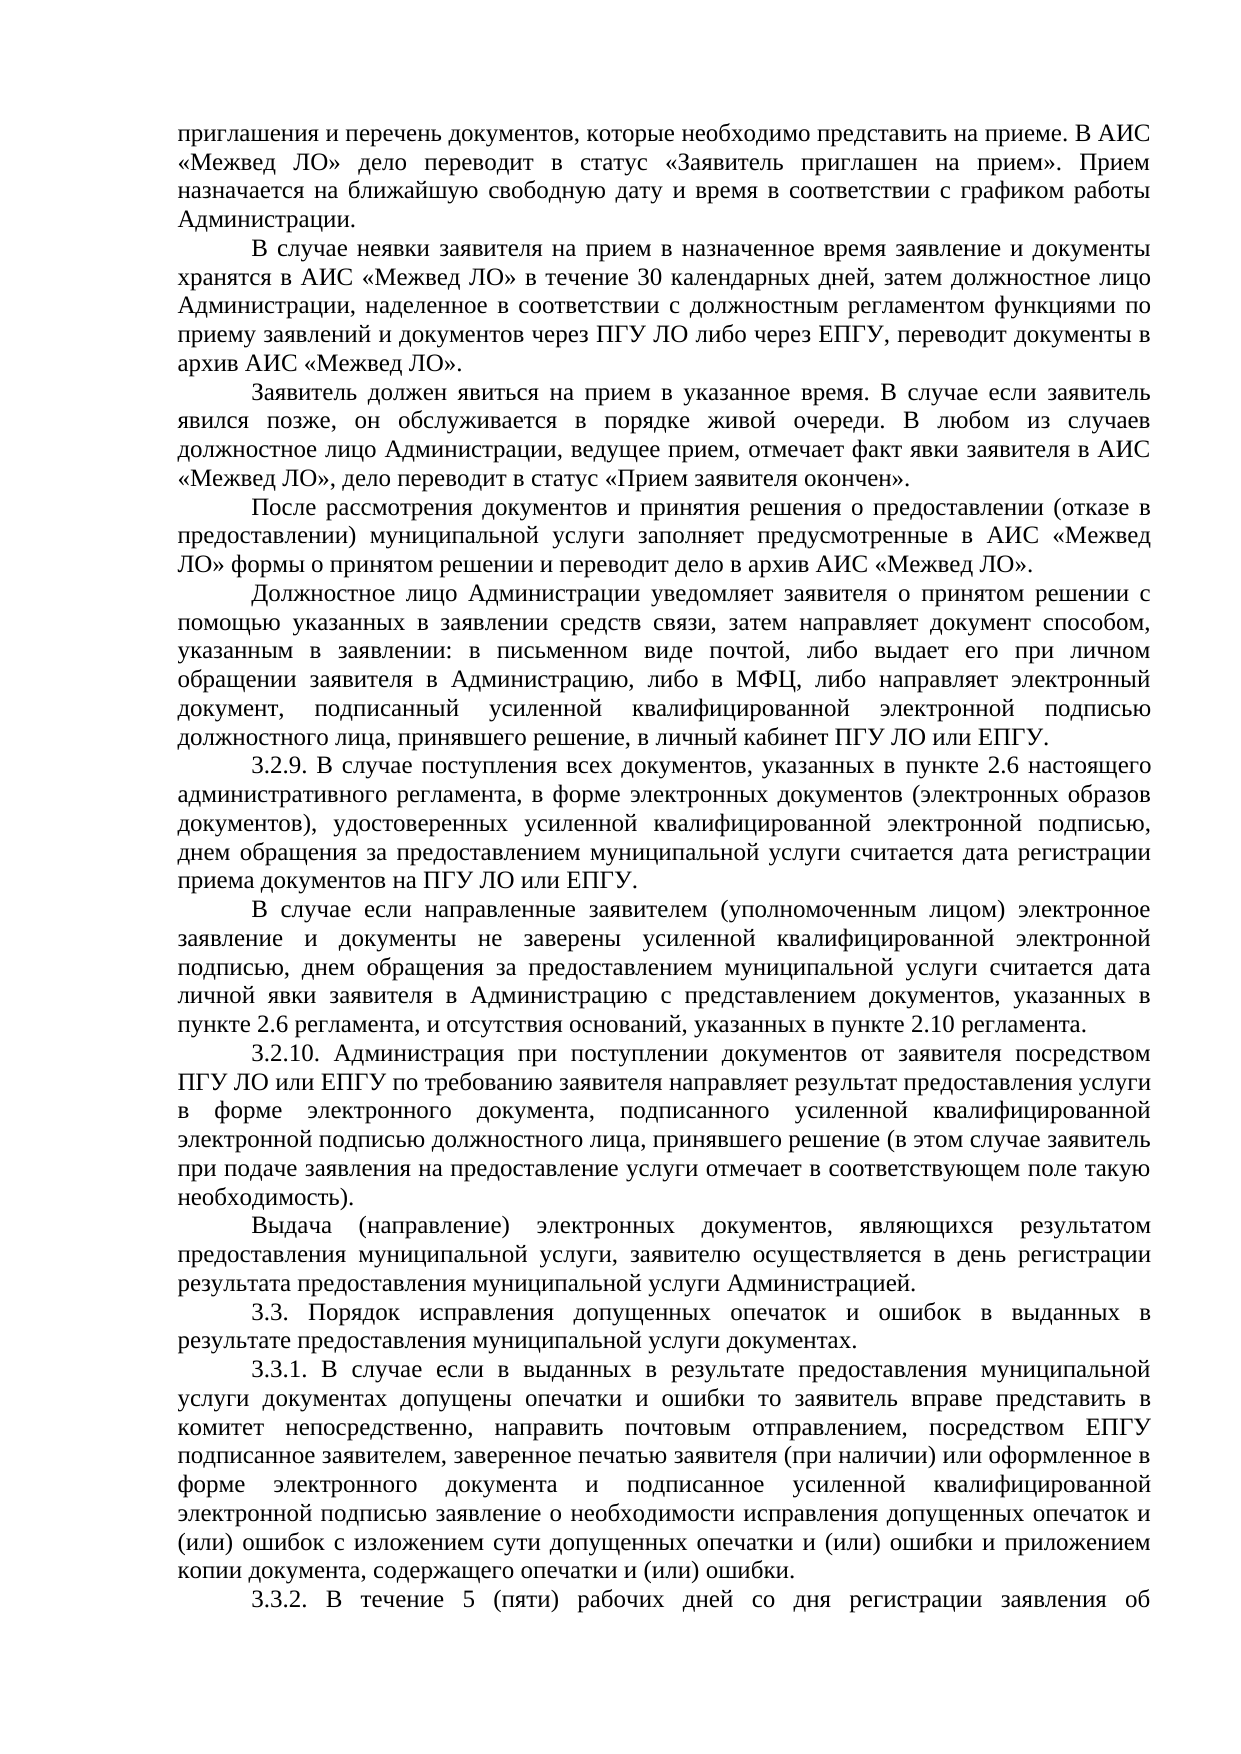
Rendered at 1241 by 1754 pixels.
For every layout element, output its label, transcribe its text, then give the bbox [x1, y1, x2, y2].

text После рассмотрения документов и принятия решения о предоставлении (отказе в предоставлении) муниципальной услуги заполняет предусмотренные в АИС «Межвед ЛО» формы о принятом решении и переводит дело в архив АИС «Межвед ЛО». [177, 492, 1152, 578]
text 3.2.10. Администрация при поступлении документов от заявителя посредством ПГУ ЛО или ЕПГУ по требованию заявителя направляет результат предоставления услуги в форме электронного документа, подписанного усиленной квалифицированной электронной подписью должностного лица, принявшего решение (в этом случае заявитель при подаче заявления на предоставление услуги отмечает в соответствующем поле такую необходимость). [177, 1038, 1152, 1211]
text В случае неявки заявителя на прием в назначенное время заявление и документы хранятся в АИС «Межвед ЛО» в течение 30 календарных дней, затем должностное лицо Администрации, наделенное в соответствии с должностным регламентом функциями по приему заявлений и документов через ПГУ ЛО либо через ЕПГУ, переводит документы в архив АИС «Межвед ЛО». [177, 233, 1152, 377]
text 3.3. Порядок исправления допущенных опечаток и ошибок в выданных в результате предоставления муниципальной услуги документах. [177, 1297, 1152, 1354]
text Заявитель должен явиться на прием в указанное время. В случае если заявитель явился позже, он обслуживается в порядке живой очереди. В любом из случаев должностное лицо Администрации, ведущее прием, отмечает факт явки заявителя в АИС «Межвед ЛО», дело переводит в статус «Прием заявителя окончен». [177, 377, 1152, 492]
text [177, 118, 1152, 233]
text Выдача (направление) электронных документов, являющихся результатом предоставления муниципальной услуги, заявителю осуществляется в день регистрации результата предоставления муниципальной услуги Администрацией. [177, 1211, 1152, 1297]
text В случае если направленные заявителем (уполномоченным лицом) электронное заявление и документы не заверены усиленной квалифицированной электронной подписью, днем обращения за предоставлением муниципальной услуги считается дата личной явки заявителя в Администрацию с представлением документов, указанных в пункте 2.6 регламента, и отсутствия оснований, указанных в пункте 2.10 регламента. [177, 894, 1152, 1038]
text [177, 1584, 1152, 1613]
text Должностное лицо Администрации уведомляет заявителя о принятом решении с помощью указанных в заявлении средств связи, затем направляет документ способом, указанным в заявлении: в письменном виде почтой, либо выдает его при личном обращении заявителя в Администрацию, либо в МФЦ, либо направляет электронный документ, подписанный усиленной квалифицированной электронной подписью должностного лица, принявшего решение, в личный кабинет ПГУ ЛО или ЕПГУ. [177, 578, 1152, 751]
text 3.3.1. В случае если в выданных в результате предоставления муниципальной услуги документах допущены опечатки и ошибки то заявитель вправе представить в комитет непосредственно, направить почтовым отправлением, посредством ЕПГУ подписанное заявителем, заверенное печатью заявителя (при наличии) или оформленное в форме электронного документа и подписанное усиленной квалифицированной электронной подписью заявление о необходимости исправления допущенных опечаток и (или) ошибок с изложением сути допущенных опечатки и (или) ошибки и приложением копии документа, содержащего опечатки и (или) ошибки. [177, 1354, 1152, 1584]
text 3.2.9. В случае поступления всех документов, указанных в пункте 2.6 настоящего административного регламента, в форме электронных документов (электронных образов документов), удостоверенных усиленной квалифицированной электронной подписью, днем обращения за предоставлением муниципальной услуги считается дата регистрации приема документов на ПГУ ЛО или ЕПГУ. [177, 751, 1152, 894]
